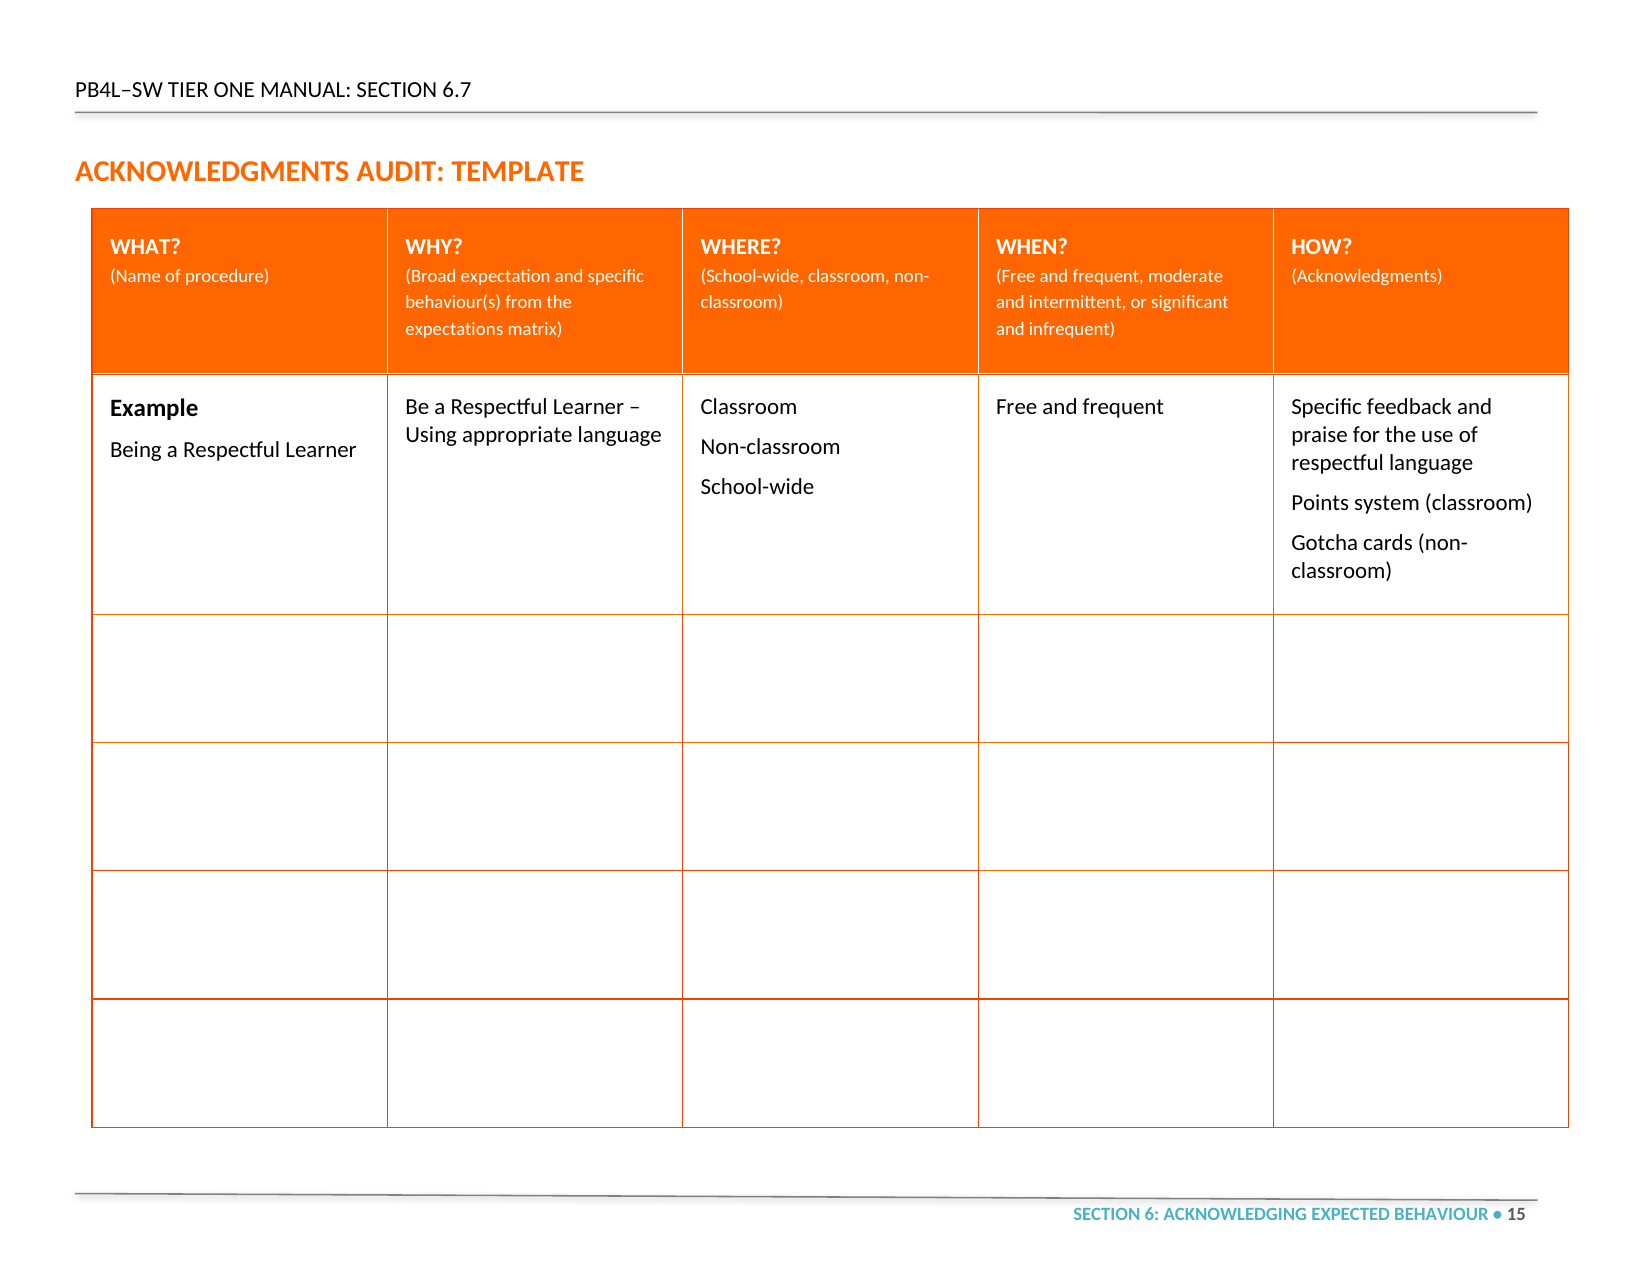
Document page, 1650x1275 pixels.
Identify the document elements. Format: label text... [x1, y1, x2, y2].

table_header WHERE? (School-wide, classroom, non-classroom) [683, 209, 978, 373]
table_cell [683, 615, 978, 742]
table_cell Classroom Non-classroom School-wide [683, 375, 978, 614]
table_cell [1274, 871, 1568, 998]
table_cell Free and frequent [979, 375, 1273, 614]
table_cell [683, 871, 978, 998]
table_cell [979, 1000, 1273, 1127]
table_cell [93, 743, 387, 870]
table_cell [979, 615, 1273, 742]
table_cell [388, 871, 682, 998]
table_cell [93, 615, 387, 742]
table_cell [388, 615, 682, 742]
table_cell Example Being a Respectful Learner [93, 375, 387, 614]
table_cell [979, 743, 1273, 870]
table_cell [683, 743, 978, 870]
text Acknowledgments audit: Template [75, 152, 1525, 189]
table_cell [979, 871, 1273, 998]
table_cell Specific feedback and praise for the use of respectful language Points system (classroom) Gotcha cards (non-classroom) [1274, 375, 1568, 614]
table_header HOW? (Acknowledgments) [1274, 209, 1568, 373]
table_header WHAT? (Name of procedure) [93, 209, 387, 373]
table_cell [1274, 615, 1568, 742]
table_cell [683, 1000, 978, 1127]
table_cell [388, 743, 682, 870]
table_cell [388, 1000, 682, 1127]
table_header WHEN? (Free and frequent, moderate and intermittent, or significant and infrequent) [979, 209, 1273, 373]
table_cell [93, 871, 387, 998]
table_cell [1274, 743, 1568, 870]
table_cell [93, 1000, 387, 1127]
table_header WHY? (Broad expectation and specific behaviour(s) from the expectations matrix) [388, 209, 682, 373]
table_cell Be a Respectful Learner – Using appropriate language [388, 375, 682, 614]
table_cell [1274, 1000, 1568, 1127]
